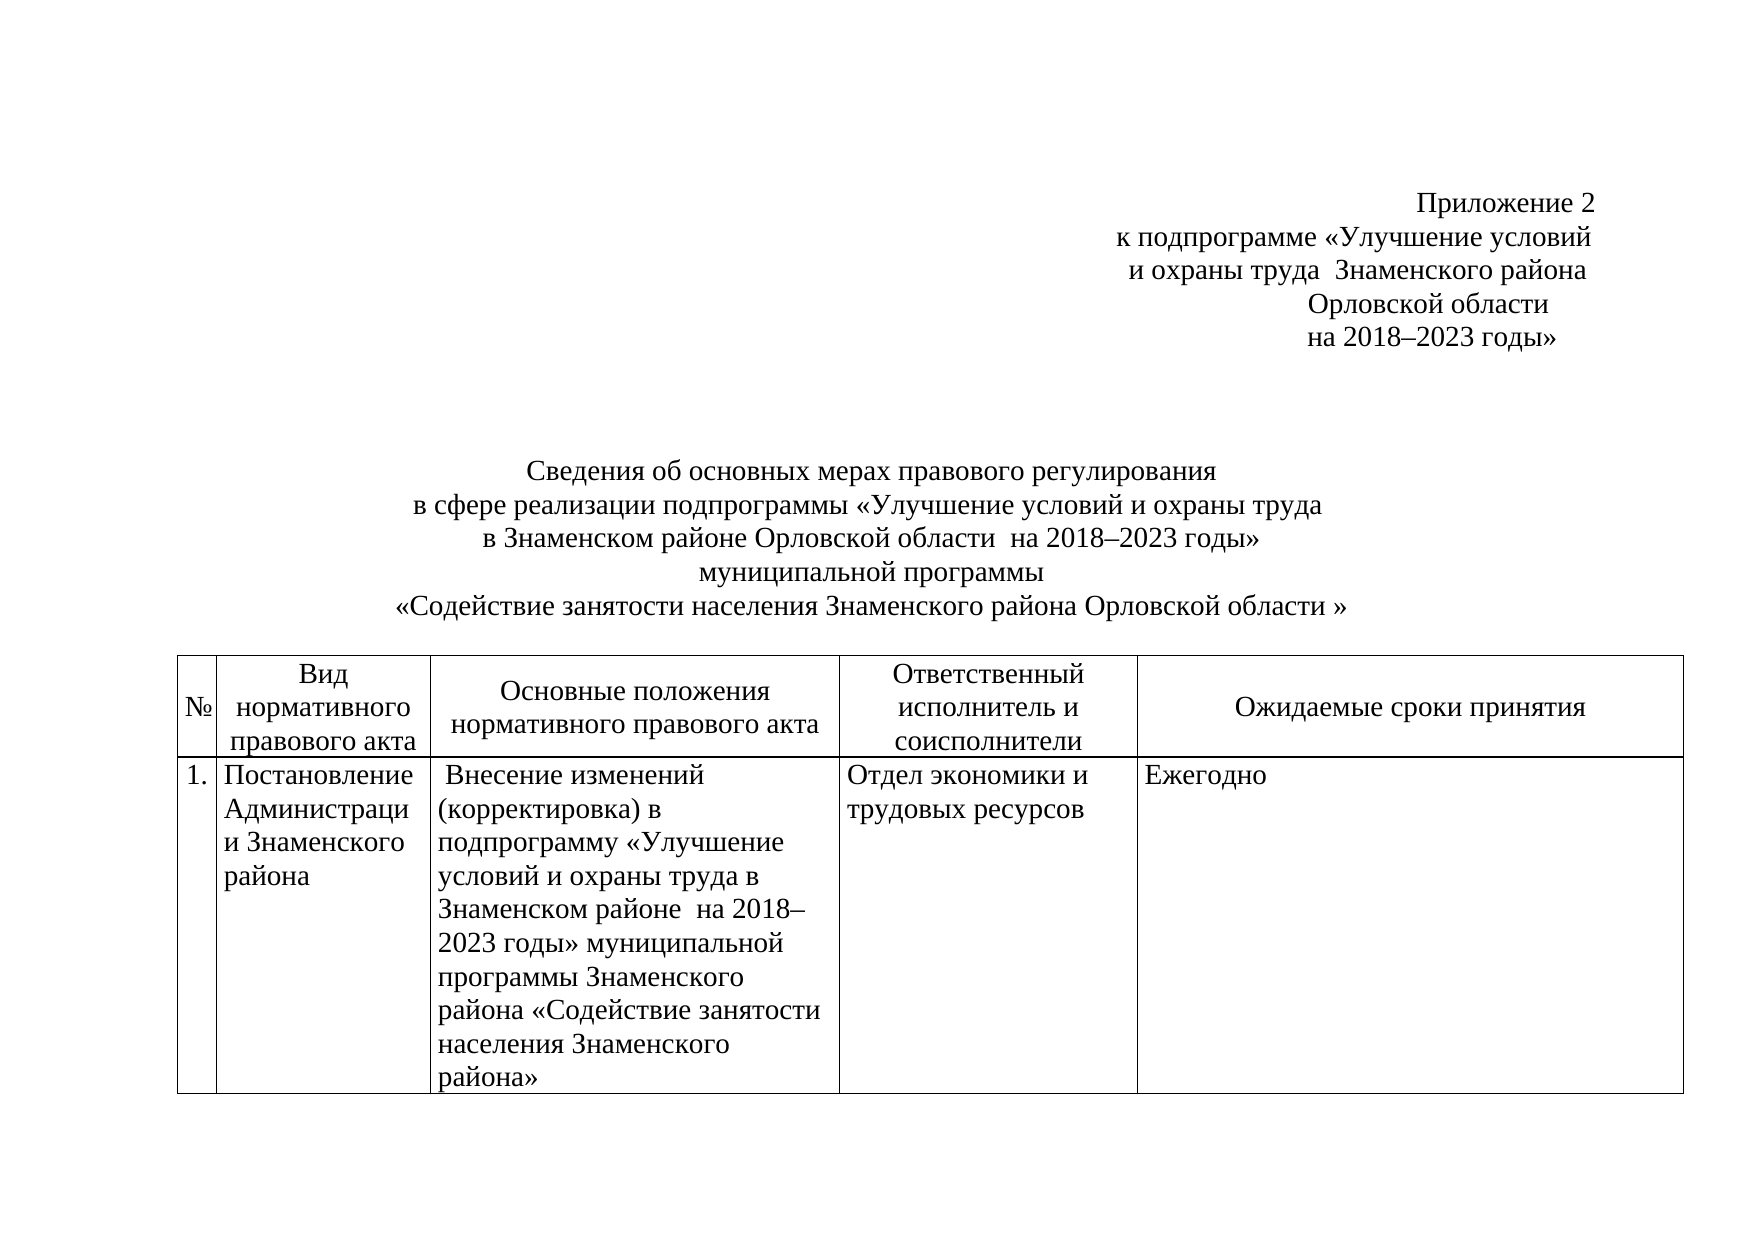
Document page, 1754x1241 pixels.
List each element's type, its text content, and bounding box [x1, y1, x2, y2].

text к подпрограмме «Улучшение условий и охраны труда Знаменского района [1061, 219, 1654, 286]
table_header Ожидаемые сроки принятия [1138, 656, 1683, 756]
table_header Вид нормативного правового акта [217, 656, 430, 756]
table_cell Постановление Администрации Знаменского района [217, 758, 430, 1093]
text Сведения об основных мерах правового регулирования [177, 453, 1566, 487]
table_cell Внесение изменений (корректировка) в подпрограмму «Улучшение условий и охраны труда в Знаменском районе на 2018–2023 годы» муниципальной программы Знаменского района «Содействие занятости населения Знаменского района» [431, 758, 839, 1093]
text муниципальной программы «Содействие занятости населения Знаменского района Орловской области » [177, 554, 1566, 621]
text в сфере реализации подпрограммы «Улучшение условий и охраны труда в Знаменском районе Орловской области на 2018–2023 годы» [177, 487, 1566, 554]
table_cell Ежегодно [1138, 758, 1683, 1093]
table_header Ответственный исполнитель и соисполнители [840, 656, 1137, 756]
table_cell Отдел экономики и трудовых ресурсов [840, 758, 1137, 1093]
table_header Основные положения нормативного правового акта [431, 656, 839, 756]
table_header № [178, 656, 216, 756]
text Приложение 2 [1284, 185, 1654, 219]
table_cell 1. [178, 758, 216, 1093]
text Орловской области на 2018–2023 годы» [1210, 286, 1654, 353]
